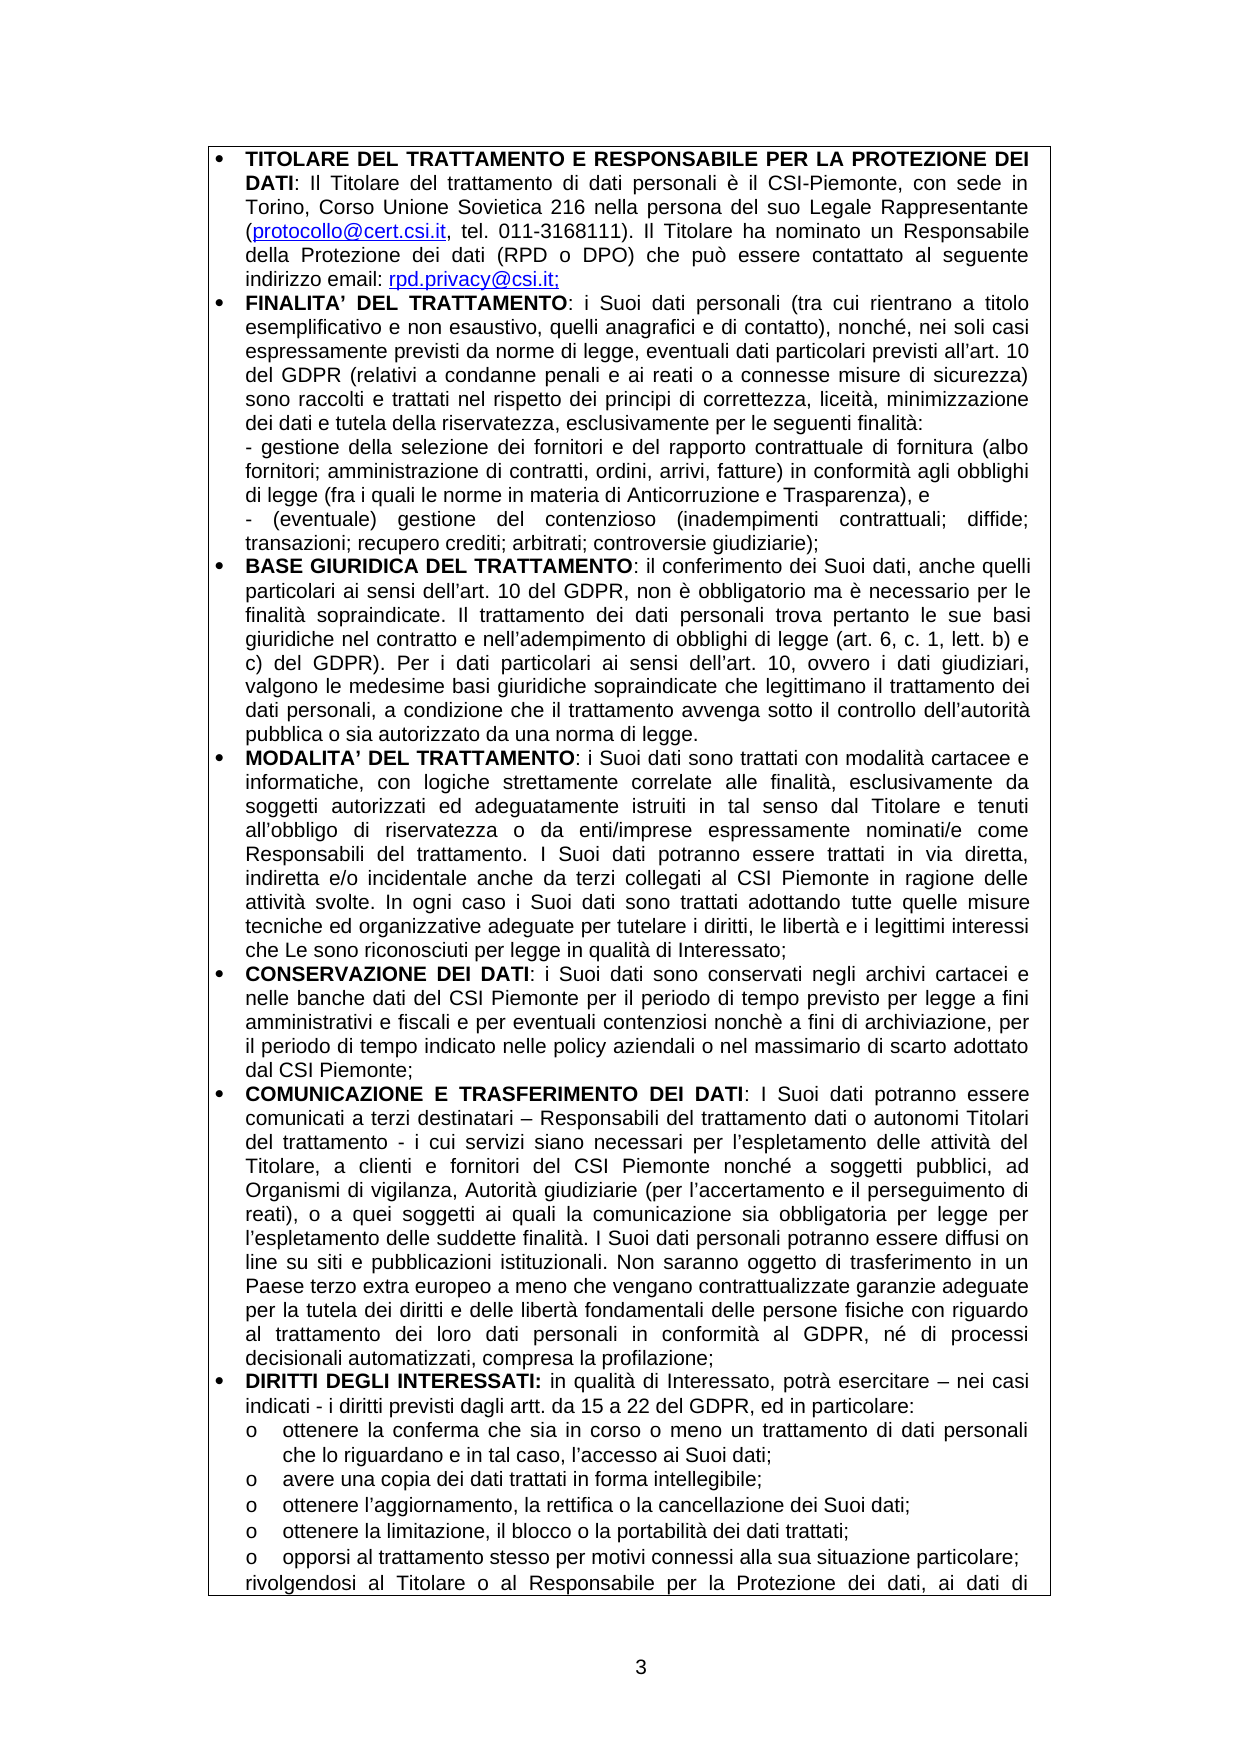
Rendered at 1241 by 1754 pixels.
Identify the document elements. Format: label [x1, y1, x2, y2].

table_header [209, 147, 1050, 1594]
